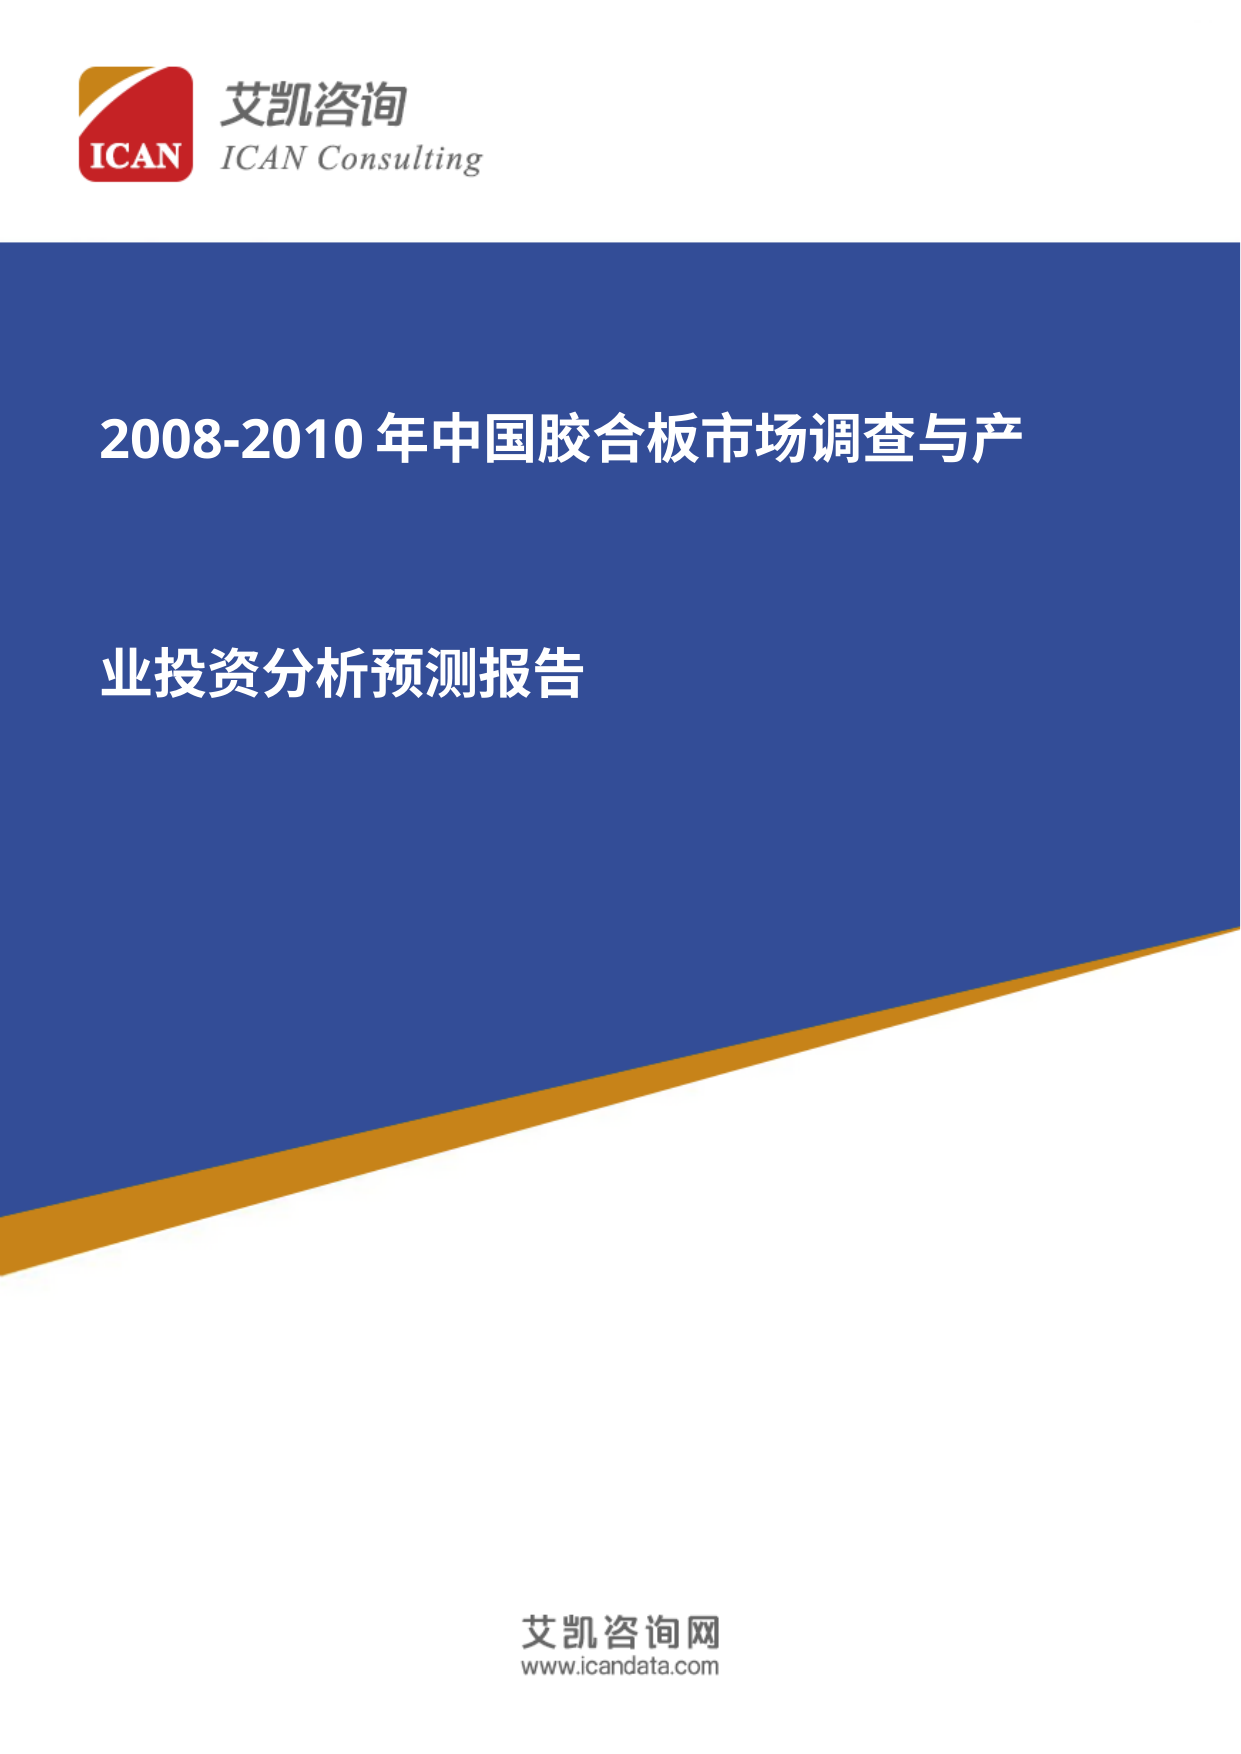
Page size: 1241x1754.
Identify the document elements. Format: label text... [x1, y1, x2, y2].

subtitle 2008-2010年中国胶合板市场调查与产业投资分析预测报告 [99, 386, 1053, 718]
picture [0, 5, 1241, 1754]
